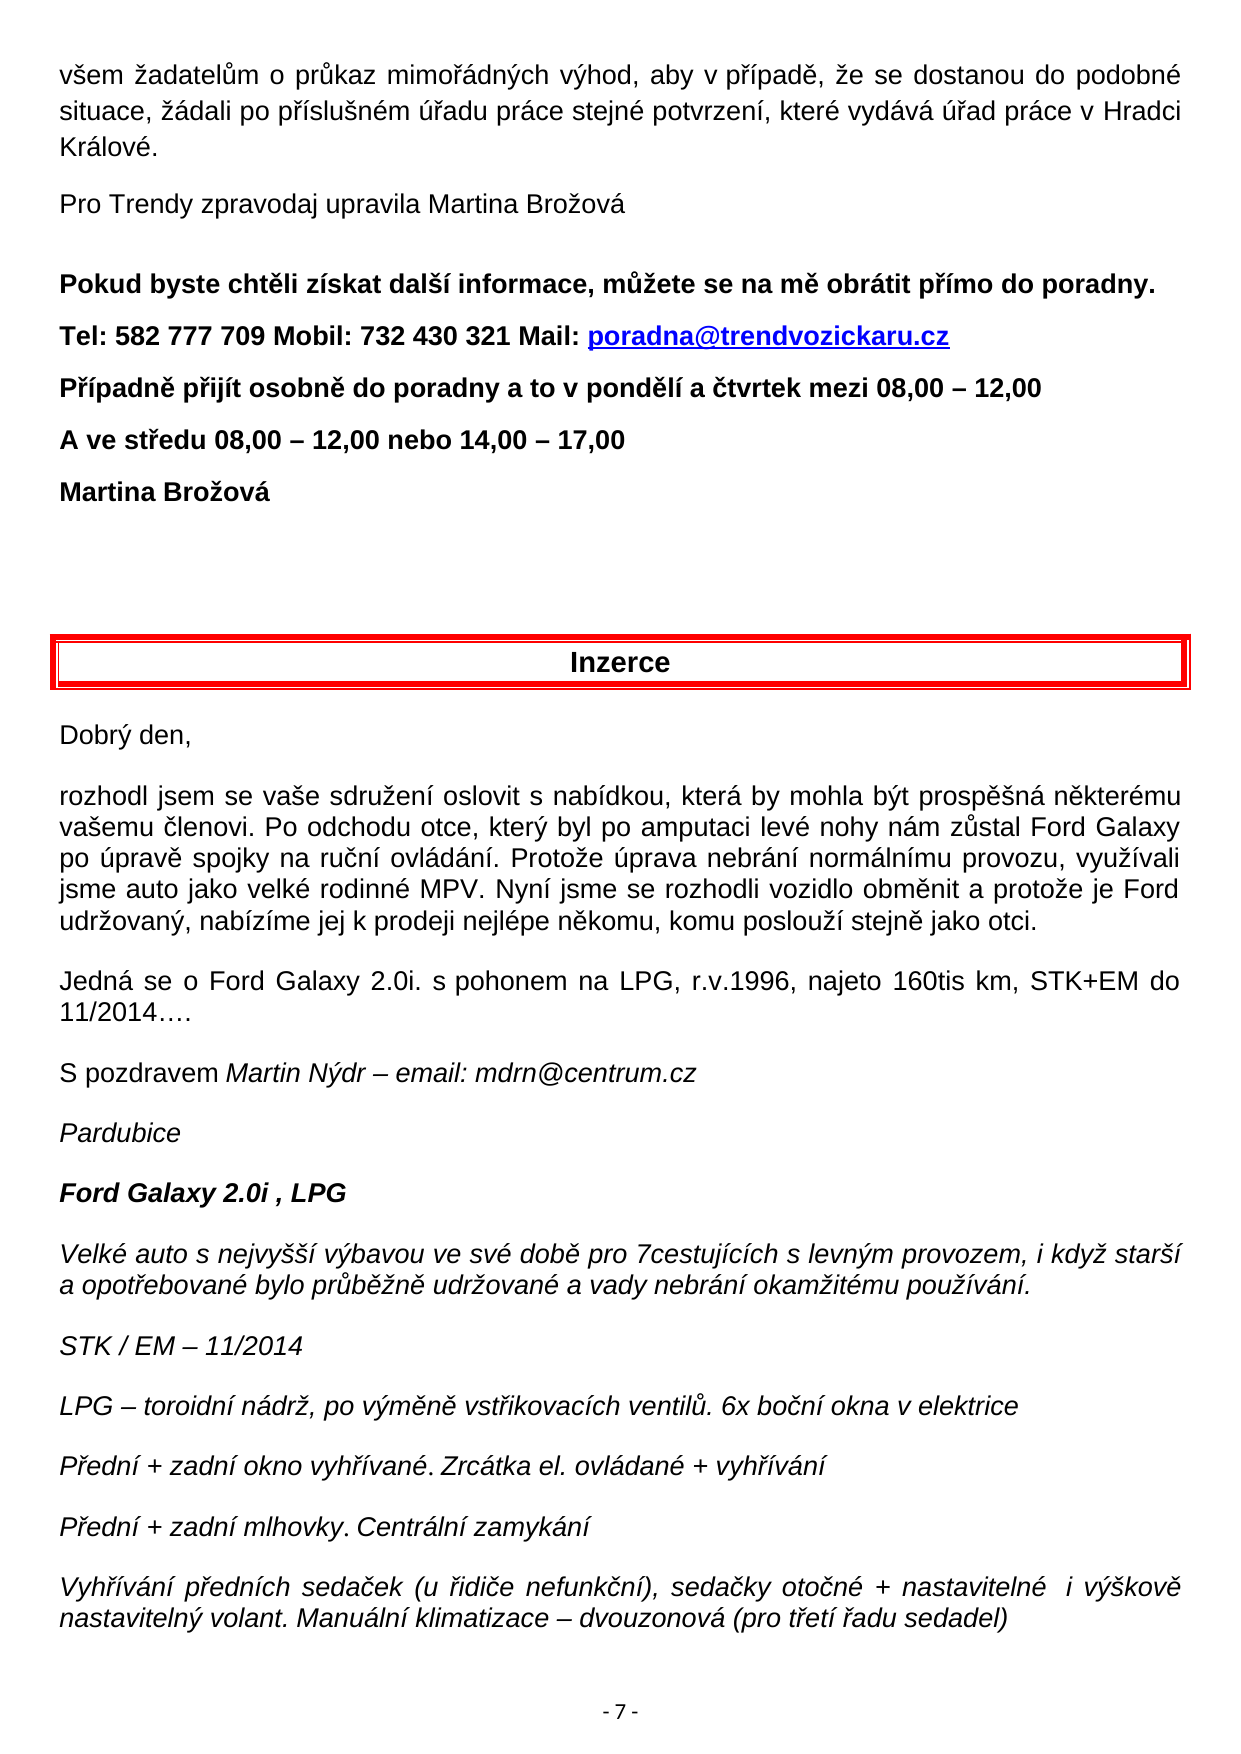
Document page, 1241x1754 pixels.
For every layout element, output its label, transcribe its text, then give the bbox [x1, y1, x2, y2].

text Případně přijít osobně do poradny a to v pondělí a čtvrtek mezi 08,00 – 12,00 [59, 372, 1181, 403]
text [59, 59, 1181, 162]
text Pardubice [59, 1117, 1181, 1148]
text Přední + zadní okno vyhřívané. Zrcátka el. ovládané + vyhřívání [59, 1450, 1181, 1482]
text Přední + zadní mlhovky. Centrální zamykání [59, 1511, 1181, 1542]
text Martina Brožová [59, 476, 1181, 507]
text LPG – toroidní nádrž, po výměně vstřikovacích ventilů. 6x boční okna v elektrice [59, 1390, 1181, 1421]
text Velké auto s nejvyšší výbavou ve své době pro 7cestujících s levným provozem, i když starší a opotřebované bylo průběžně udržované a vady nebrání okamžitému používání. [59, 1238, 1181, 1300]
text S pozdravem Martin Nýdr – email: mdrn@centrum.cz [59, 1057, 1181, 1088]
text Jedná se o Ford Galaxy 2.0i. s pohonem na LPG, r.v.1996, najeto 160tis km, STK+EM do 11/2014…. [59, 965, 1181, 1027]
text Inzerce [59, 643, 1181, 681]
text STK / EM – 11/2014 [59, 1329, 1181, 1361]
text A ve středu 08,00 – 12,00 nebo 14,00 – 17,00 [59, 424, 1181, 455]
text Pro Trendy zpravodaj upravila Martina Brožová [59, 188, 1181, 219]
text rozhodl jsem se vaše sdružení oslovit s nabídkou, která by mohla být prospěšná některému vašemu členovi. Po odchodu otce, který byl po amputaci levé nohy nám zůstal Ford Galaxy po úpravě spojky na ruční ovládání. Protože úprava nebrání normálnímu provozu, využívali jsme auto jako velké rodinné MPV. Nyní jsme se rozhodli vozidlo obměnit a protože je Ford udržovaný, nabízíme jej k prodeji nejlépe někomu, komu poslouží stejně jako otci. [59, 779, 1181, 936]
text Dobrý den, [59, 719, 1181, 750]
text Ford Galaxy 2.0i , LPG [59, 1177, 1181, 1209]
text Pokud byste chtěli získat další informace, můžete se na mě obrátit přímo do poradny. [59, 240, 1181, 299]
text Vyhřívání předních sedaček (u řidiče nefunkční), sedačky otočné + nastavitelné i výškově nastavitelný volant. Manuální klimatizace – dvouzonová (pro třetí řadu sedadel) [59, 1571, 1181, 1634]
text Tel: 582 777 709 Mobil: 732 430 321 Mail: poradna@trendvozickaru.cz [59, 320, 1181, 351]
